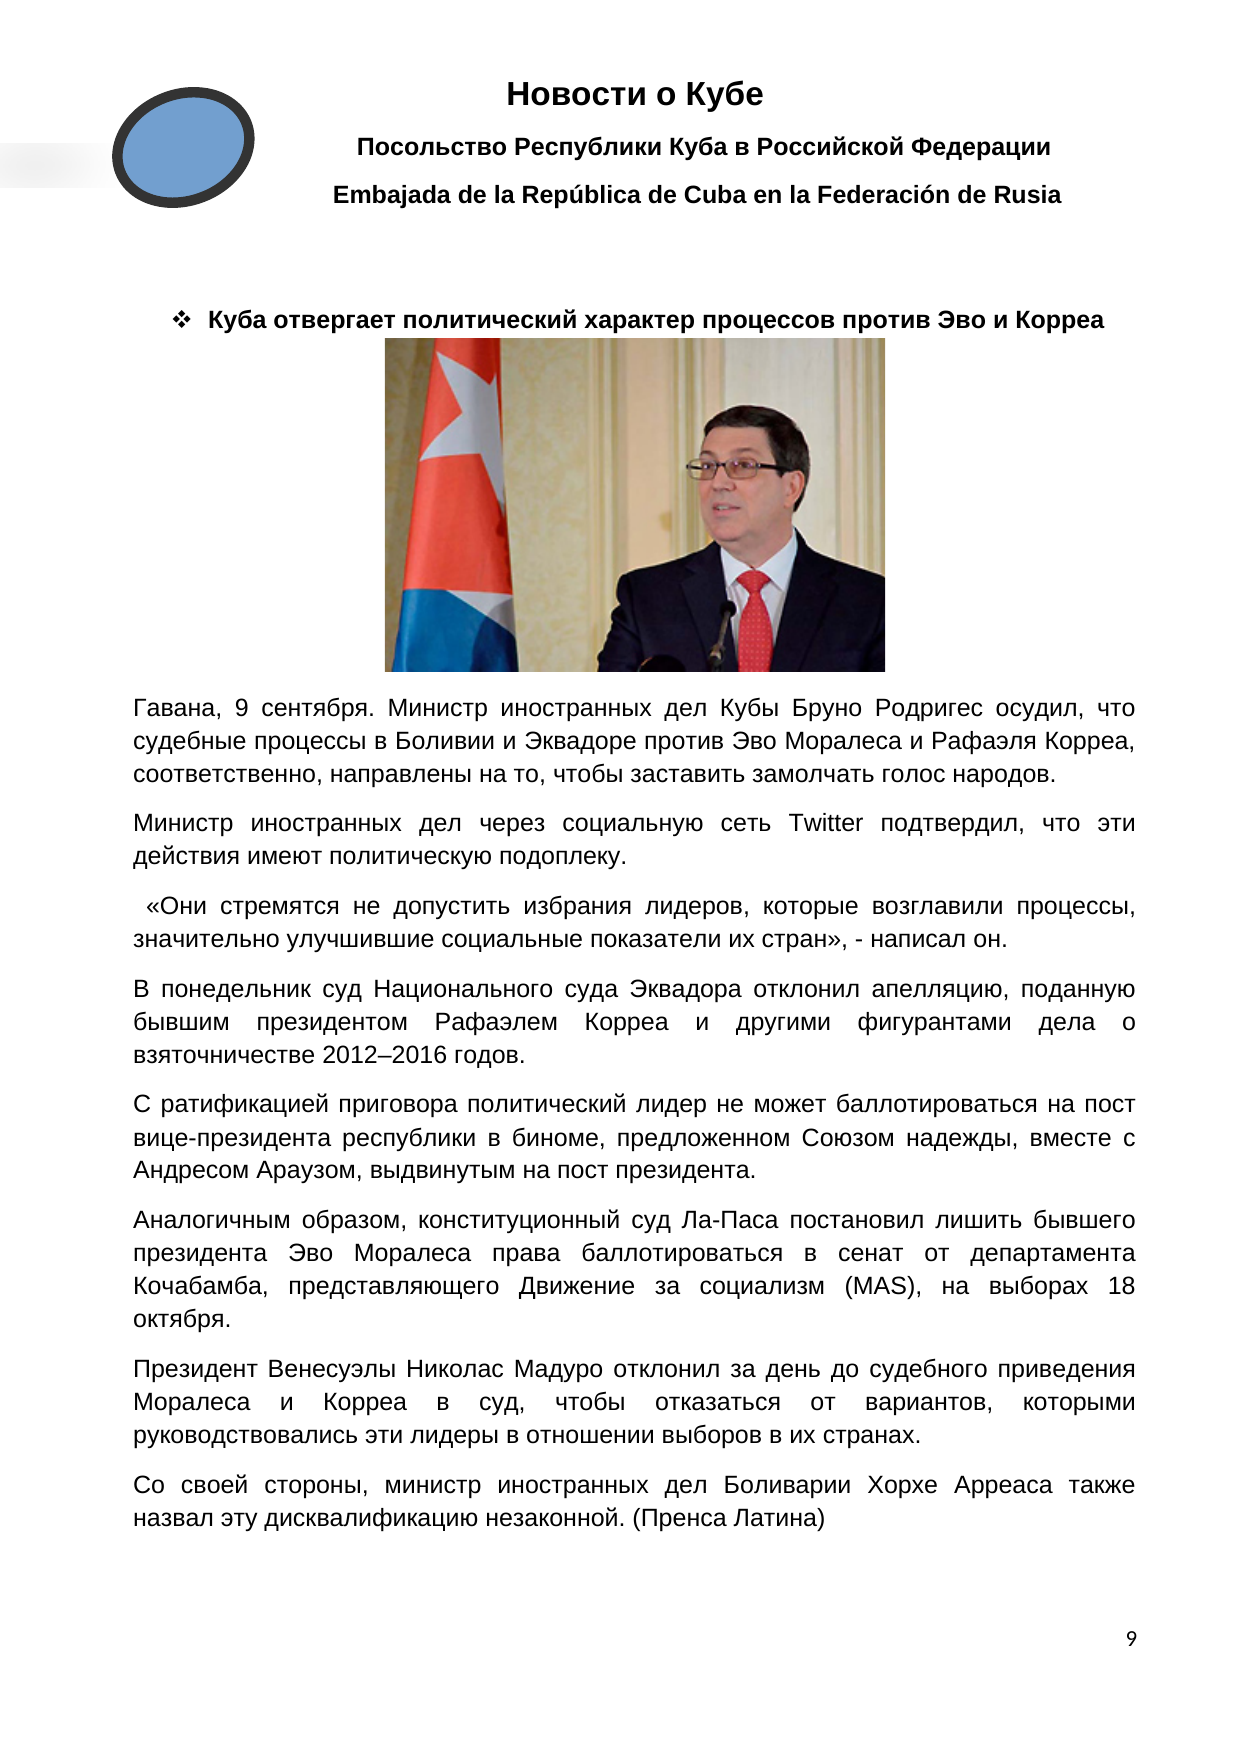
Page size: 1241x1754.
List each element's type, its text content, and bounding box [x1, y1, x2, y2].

text С ратификацией приговора политический лидер не может баллотироваться на пост вице-президента республики в биноме, предложенном Союзом надежды, вместе с Андресом Араузом, выдвинутым на пост президента. [133, 1089, 1137, 1184]
text «Они стремятся не допустить избрания лидеров, которые возглавили процессы, значительно улучшившие социальные показатели их стран», - написал он. [133, 891, 1137, 953]
text Со своей стороны, министр иностранных дел Боливарии Хорхе Арреаса также назвал эту дисквалификацию незаконной. (Пренса Латина) [133, 1470, 1137, 1531]
picture [384, 338, 886, 672]
text В понедельник суд Национального суда Эквадора отклонил апелляцию, поданную бывшим президентом Рафаэлем Корреа и другими фигурантами дела о взяточничестве 2012–2016 годов. [133, 974, 1137, 1068]
text Гавана, 9 сентября. Министр иностранных дел Кубы Бруно Родригес осудил, что судебные процессы в Боливии и Эквадоре против Эво Моралеса и Рафаэля Корреа, соответственно, направлены на то, чтобы заставить замолчать голос народов. [133, 693, 1137, 787]
text Министр иностранных дел через социальную сеть Twitter подтвердил, что эти действия имеют политическую подоплеку. [133, 808, 1137, 870]
subtitle Куба отвергает политический характер процессов против Эво и Корреа [170, 305, 1137, 334]
text Аналогичным образом, конституционный суд Ла-Паса постановил лишить бывшего президента Эво Моралеса права баллотироваться в сенат от департамента Кочабамба, представляющего Движение за социализм (MAS), на выборах 18 октября. [133, 1205, 1137, 1333]
text Президент Венесуэлы Николас Мадуро отклонил за день до судебного приведения Моралеса и Корреа в суд, чтобы отказаться от вариантов, которыми руководствовались эти лидеры в отношении выборов в их странах. [133, 1354, 1137, 1449]
